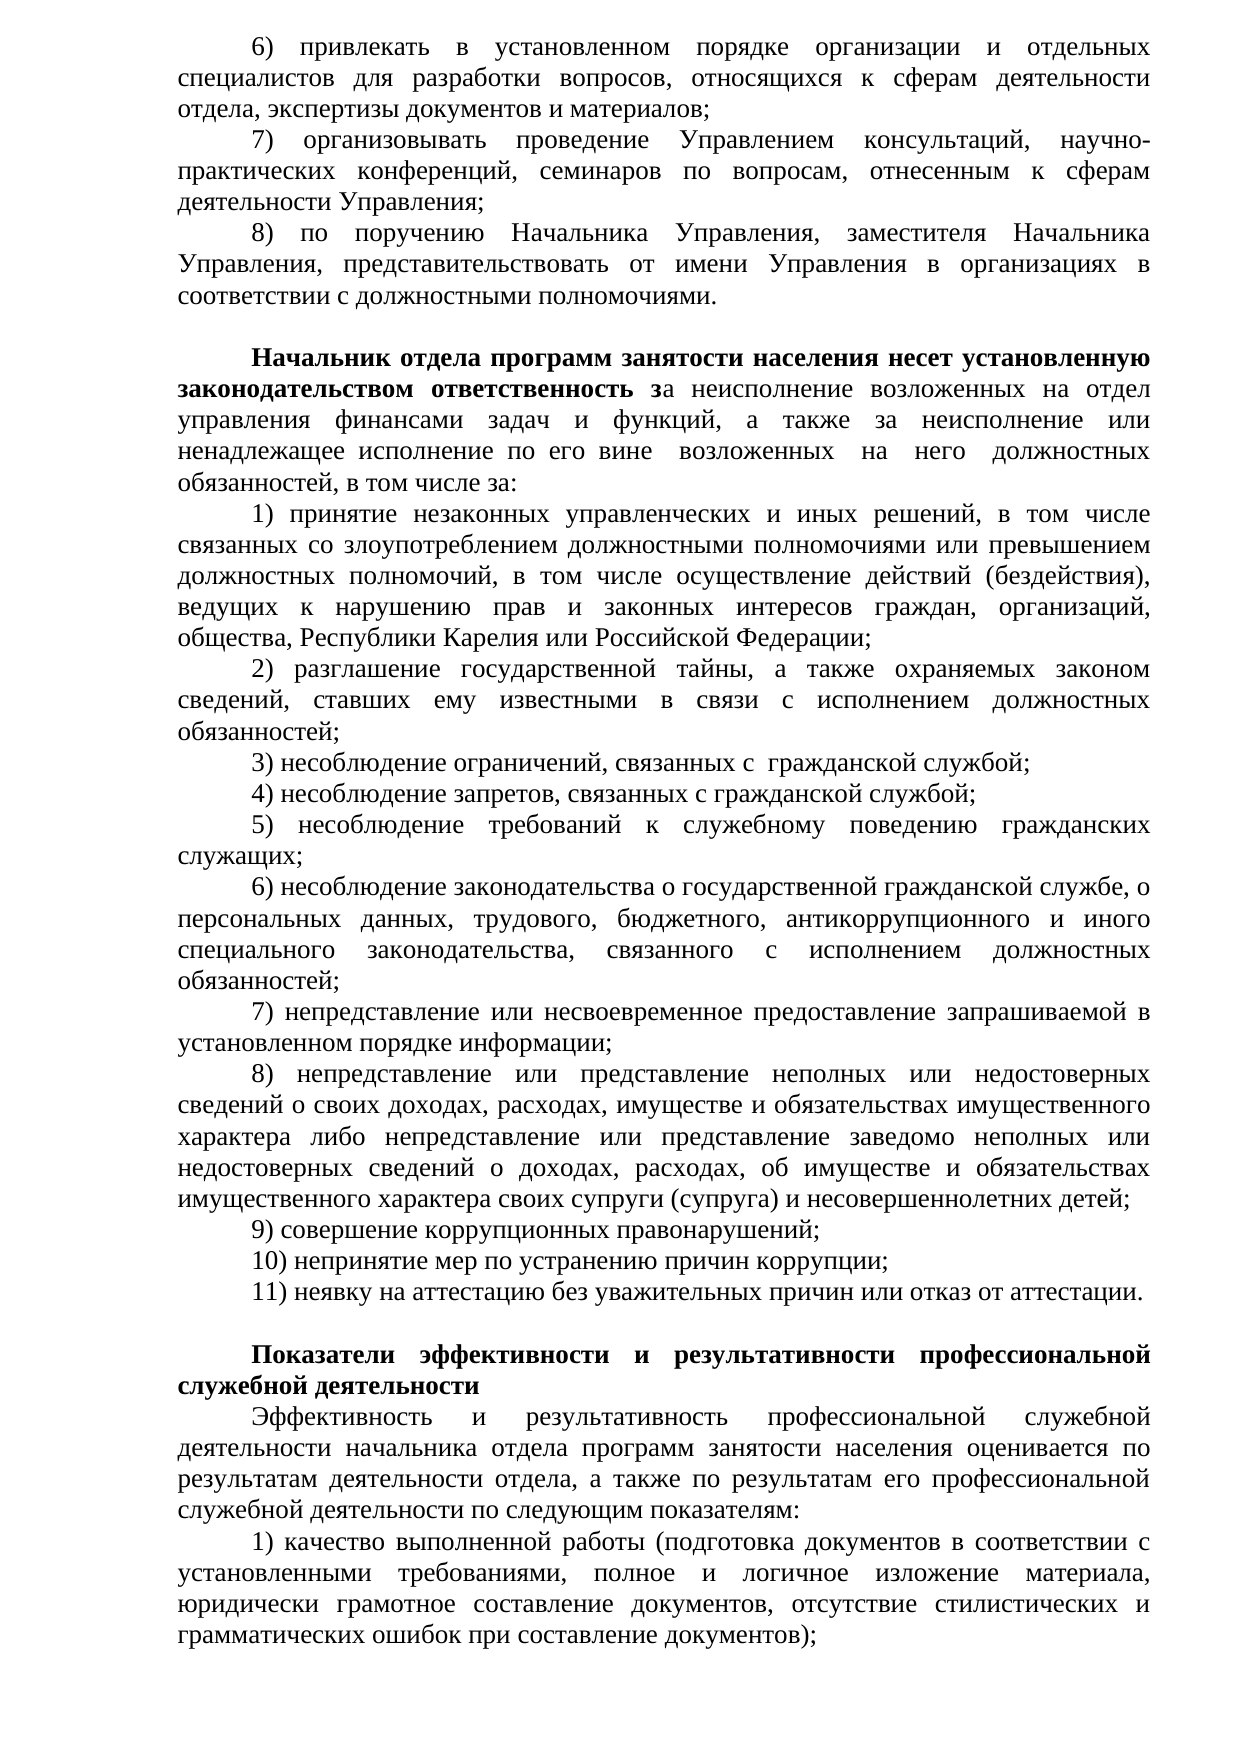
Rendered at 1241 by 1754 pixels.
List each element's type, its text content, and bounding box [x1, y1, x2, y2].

text 7) непредставление или несвоевременное предоставление запрашиваемой в установленном порядке информации; [177, 995, 1152, 1057]
text 1) принятие незаконных управленческих и иных решений, в том числе связанных со злоупотреблением должностными полномочиями или превышением должностных полномочий, в том числе осуществление действий (бездействия), ведущих к нарушению прав и законных интересов граждан, организаций, общества, Республики Карелия или Российской Федерации; [177, 497, 1152, 652]
text 6) привлекать в установленном порядке организации и отдельных специалистов для разработки вопросов, относящихся к сферам деятельности отдела, экспертизы документов и материалов; [177, 29, 1152, 123]
text 3) несоблюдение ограничений, связанных с гражданской службой; [177, 746, 1152, 777]
text Эффективность и результативность профессиональной служебной деятельности начальника отдела программ занятости населения оценивается по результатам деятельности отдела, а также по результатам его профессиональной служебной деятельности по следующим показателям: [177, 1400, 1152, 1524]
text 6) несоблюдение законодательства о государственной гражданской службе, о персональных данных, трудового, бюджетного, антикоррупционного и иного специального законодательства, связанного с исполнением должностных обязанностей; [177, 871, 1152, 995]
text 9) совершение коррупционных правонарушений; [177, 1213, 1152, 1244]
text 8) непредставление или представление неполных или недостоверных сведений о своих доходах, расходах, имуществе и обязательствах имущественного характера либо непредставление или представление заведомо неполных или недостоверных сведений о доходах, расходах, об имуществе и обязательствах имущественного характера своих супруги (супруга) и несовершеннолетних детей; [177, 1057, 1152, 1213]
text Начальник отдела программ занятости населения несет установленную законодательством ответственность за неисполнение возложенных на отдел управления финансами задач и функций, а также за неисполнение или ненадлежащее исполнение по его вине возложенных на него должностных обязанностей, в том числе за: [177, 341, 1152, 497]
text 7) организовывать проведение Управлением консультаций, научно-практических конференций, семинаров по вопросам, отнесенным к сферам деятельности Управления; [177, 123, 1152, 216]
text 11) неявку на аттестацию без уважительных причин или отказ от аттестации. [177, 1275, 1152, 1307]
text 2) разглашение государственной тайны, а также охраняемых законом сведений, ставших ему известными в связи с исполнением должностных обязанностей; [177, 652, 1152, 746]
text 5) несоблюдение требований к служебному поведению гражданских служащих; [177, 808, 1152, 871]
text 10) непринятие мер по устранению причин коррупции; [177, 1244, 1152, 1275]
text 8) по поручению Начальника Управления, заместителя Начальника Управления, представительствовать от имени Управления в организациях в соответствии с должностными полномочиями. [177, 216, 1152, 310]
text 1) качество выполненной работы (подготовка документов в соответствии с установленными требованиями, полное и логичное изложение материала, юридически грамотное составление документов, отсутствие стилистических и грамматических ошибок при составление документов); [177, 1524, 1152, 1649]
text Показатели эффективности и результативности профессиональной служебной деятельности [177, 1338, 1152, 1400]
text 4) несоблюдение запретов, связанных с гражданской службой; [177, 777, 1152, 808]
